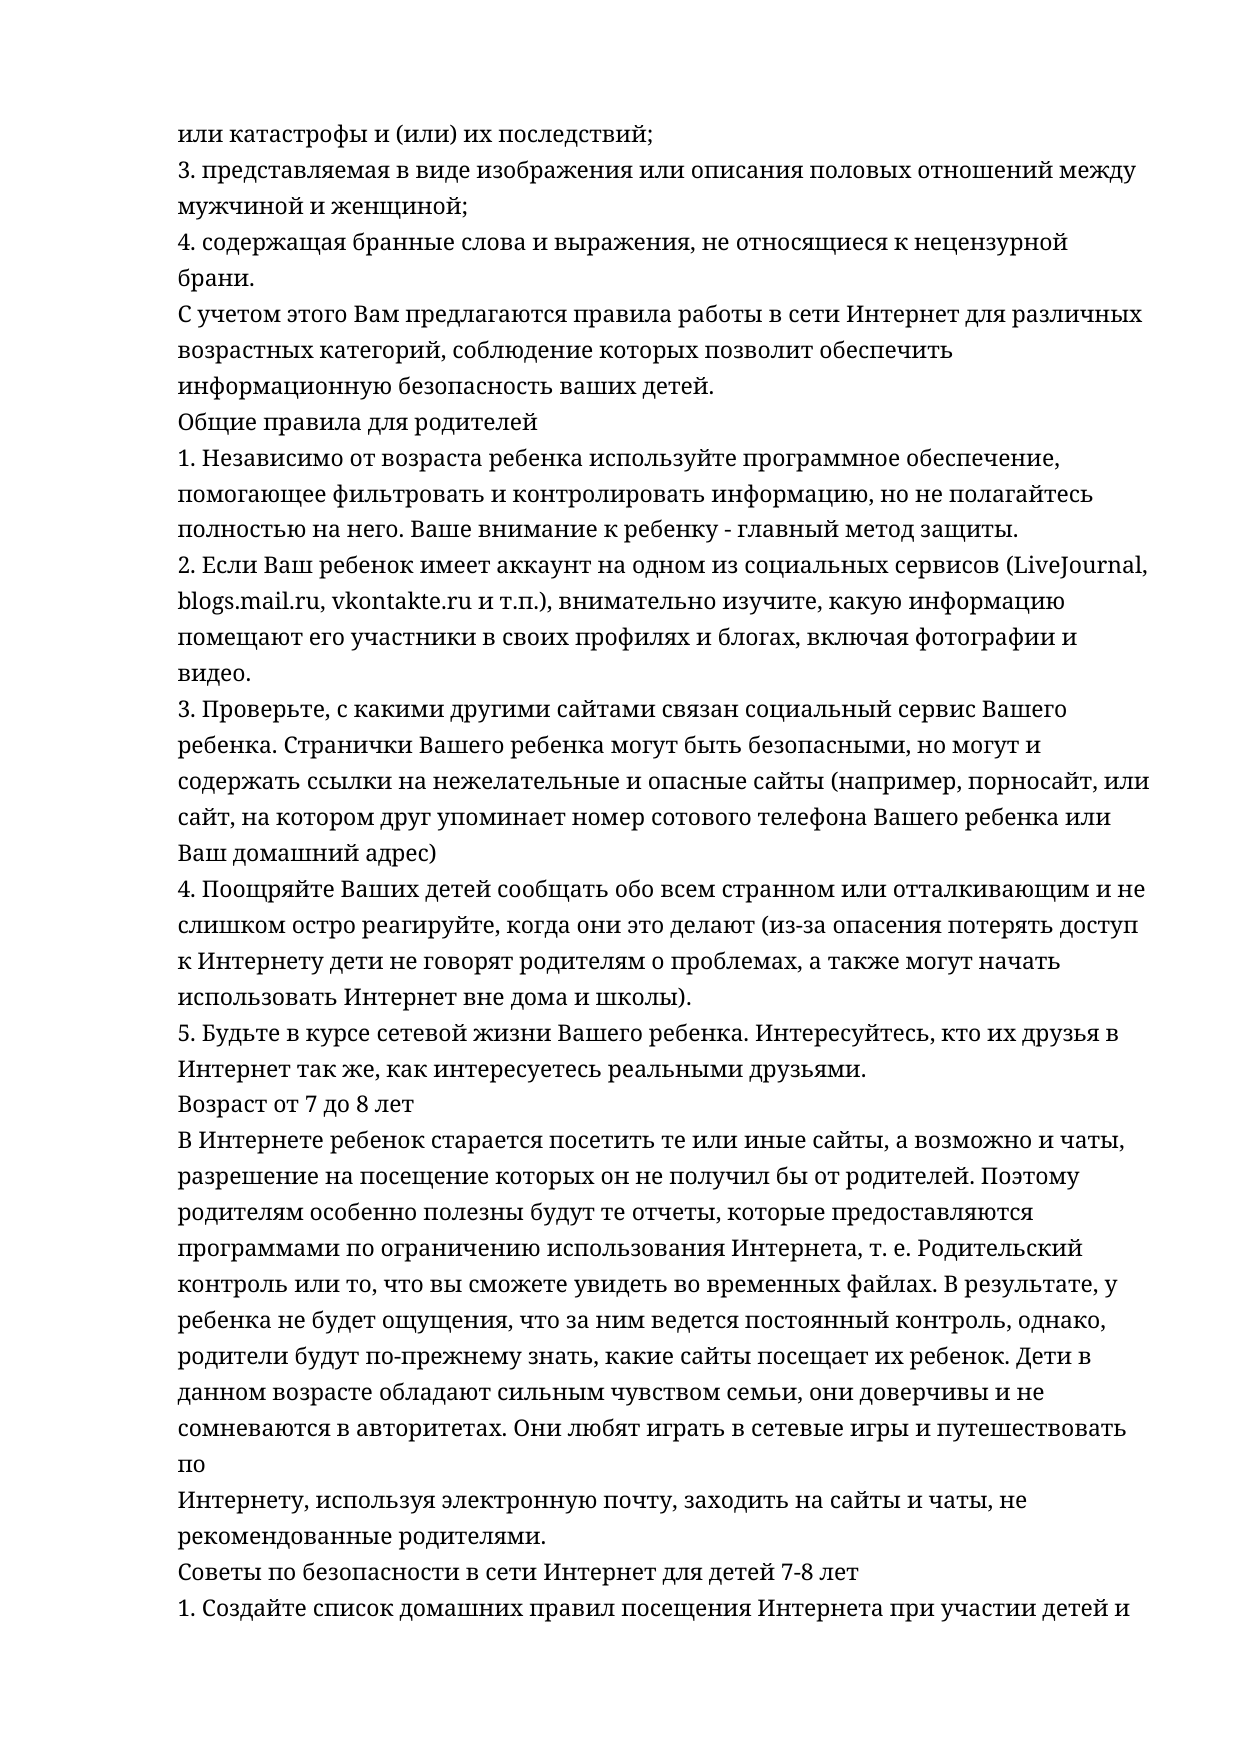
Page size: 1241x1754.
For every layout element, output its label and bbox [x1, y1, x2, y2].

text [177, 118, 1152, 1623]
